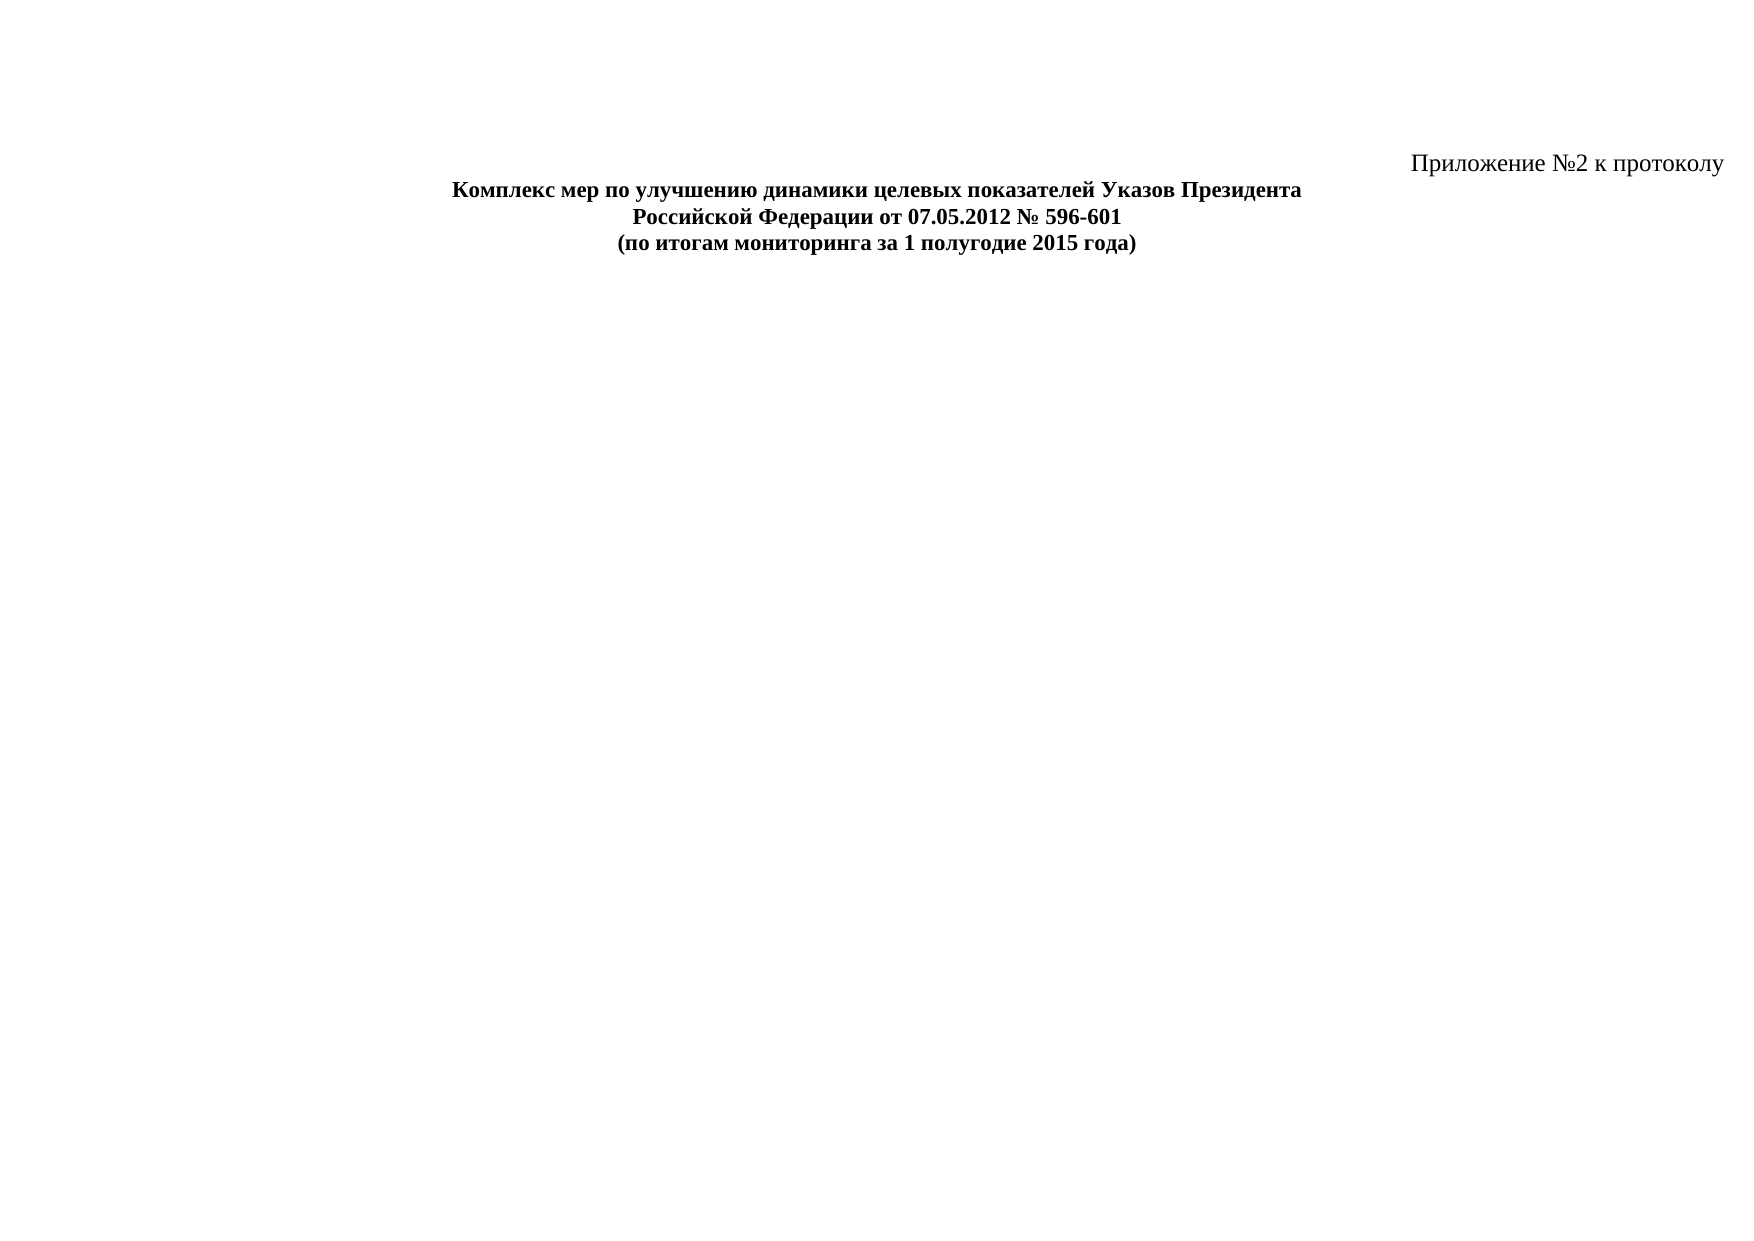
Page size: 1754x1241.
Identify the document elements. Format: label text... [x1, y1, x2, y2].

text Приложение №2 к протоколу [29, 148, 1724, 176]
text Российской Федерации от 07.05.2012 № 596-601 [29, 203, 1724, 229]
text Комплекс мер по улучшению динамики целевых показателей Указов Президента [29, 176, 1724, 203]
text (по итогам мониторинга за 1 полугодие 2015 года) [29, 229, 1724, 256]
